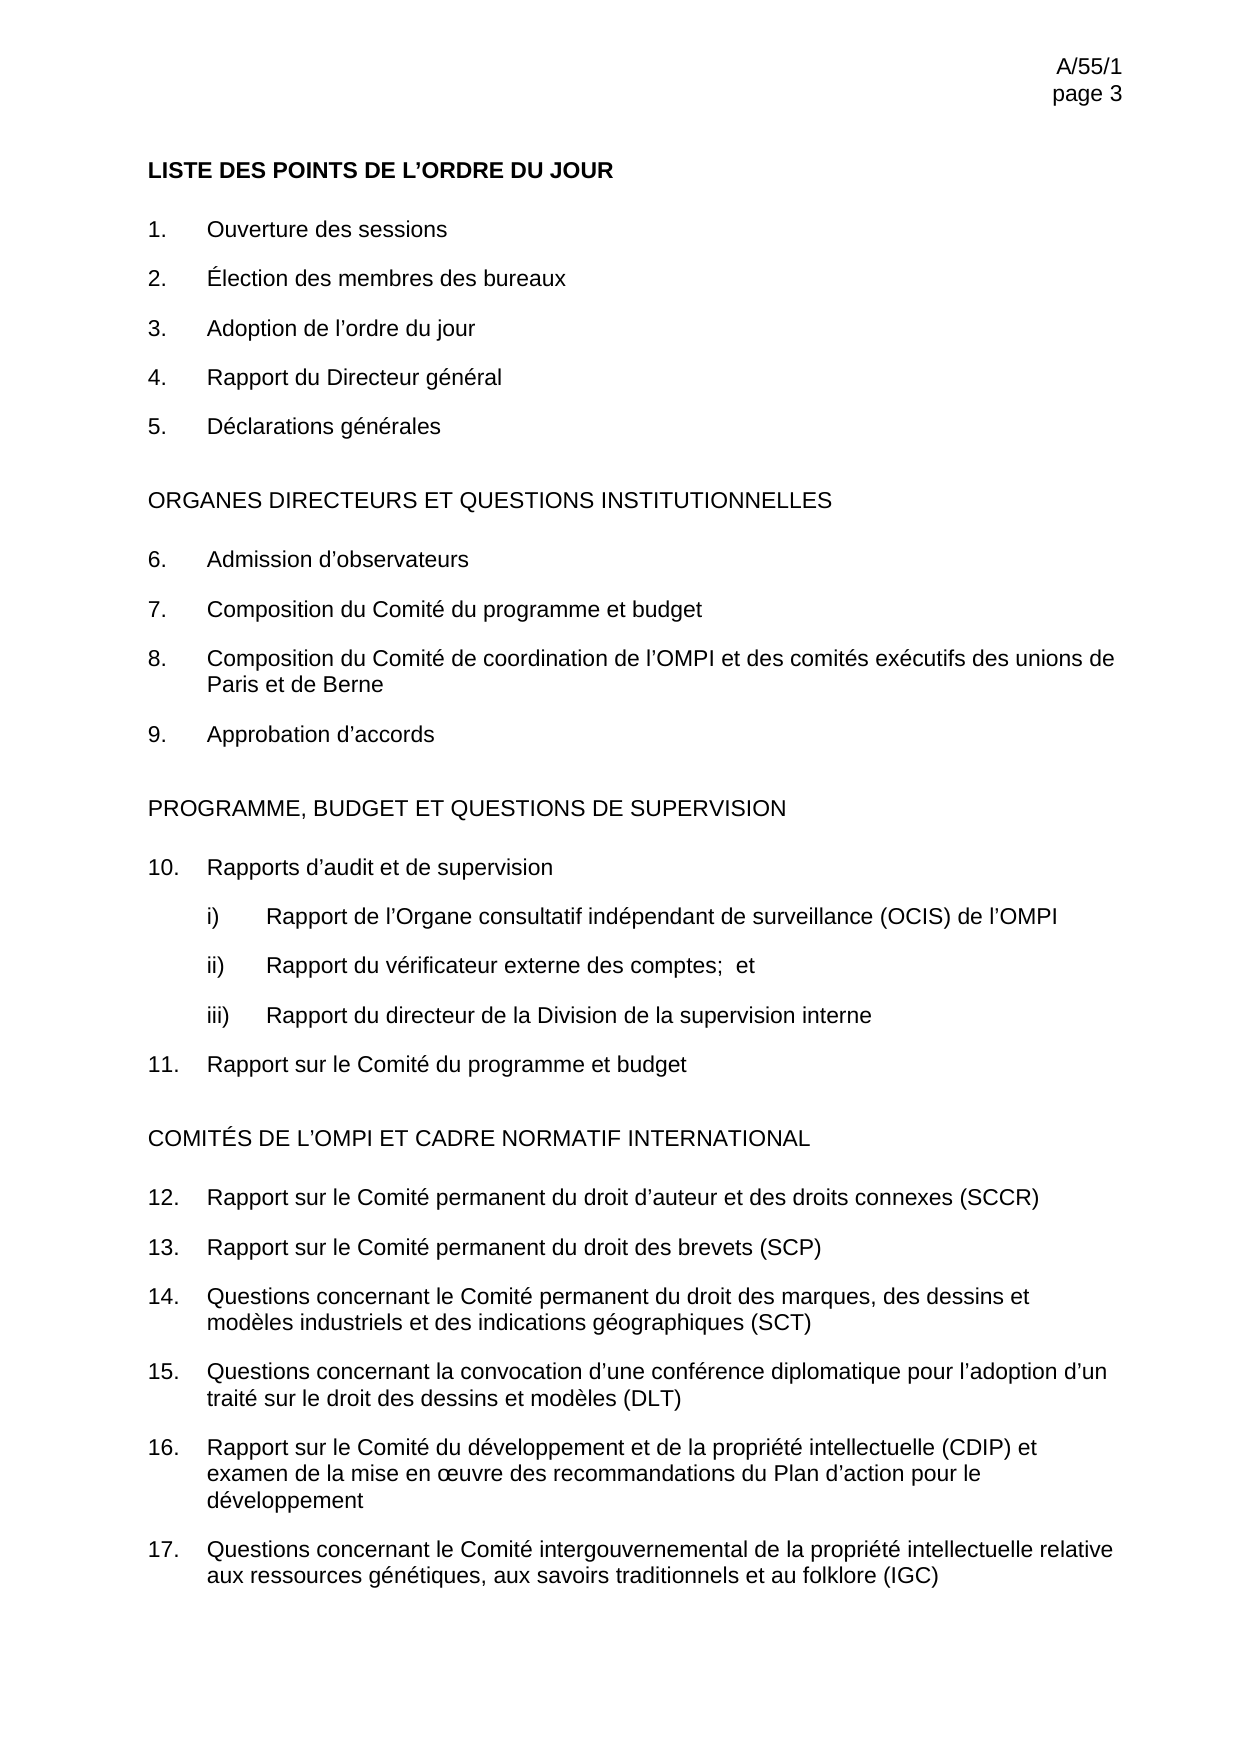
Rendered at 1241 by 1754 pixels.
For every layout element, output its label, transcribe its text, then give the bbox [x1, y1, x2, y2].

text Composition du Comité de coordination de l’OMPI et des comités exécutifs des unions de Paris et de Berne [148, 645, 1122, 698]
text Questions concernant le Comité permanent du droit des marques, des dessins et modèles industriels et des indications géographiques (SCT) [148, 1283, 1122, 1335]
text Déclarations générales [148, 413, 1122, 439]
subtitle ComitÉs de l’OMPI et cadre normatif international [148, 1125, 1122, 1152]
subtitle Organes directeurs et questions institutionnelles [148, 487, 1122, 514]
text Rapport sur le Comité du développement et de la propriété intellectuelle (CDIP) et examen de la mise en œuvre des recommandations du Plan d’action pour le développement [148, 1434, 1122, 1513]
list Ouverture des sessions [148, 216, 1122, 242]
list Rapport du directeur de la Division de la supervision interne [207, 1002, 1122, 1028]
text Rapport sur le Comité permanent du droit des brevets (SCP) [148, 1233, 1122, 1260]
subtitle Liste des points de l’ordre du jour [148, 157, 1122, 183]
subtitle Programme, budget et questions de supervision [148, 795, 1122, 821]
text Questions concernant la convocation d’une conférence diplomatique pour l’adoption d’un traité sur le droit des dessins et modèles (DLT) [148, 1358, 1122, 1411]
list Rapport de l’Organe consultatif indépendant de surveillance (OCIS) de l’OMPI [207, 903, 1122, 929]
text Adoption de l’ordre du jour [148, 315, 1122, 341]
text Questions concernant le Comité intergouvernemental de la propriété intellectuelle relative aux ressources génétiques, aux savoirs traditionnels et au folklore (IGC) [148, 1536, 1122, 1589]
text Admission d’observateurs [148, 546, 1122, 573]
text Élection des membres des bureaux [148, 265, 1122, 292]
list Rapport du vérificateur externe des comptes; et [207, 952, 1122, 979]
text Composition du Comité du programme et budget [148, 596, 1122, 622]
text Rapports d’audit et de supervision [148, 854, 1122, 880]
text Approbation d’accords [148, 721, 1122, 747]
text Rapport sur le Comité du programme et budget [148, 1051, 1122, 1077]
text Rapport du Directeur général [148, 364, 1122, 390]
text Rapport sur le Comité permanent du droit d’auteur et des droits connexes (SCCR) [148, 1184, 1122, 1211]
